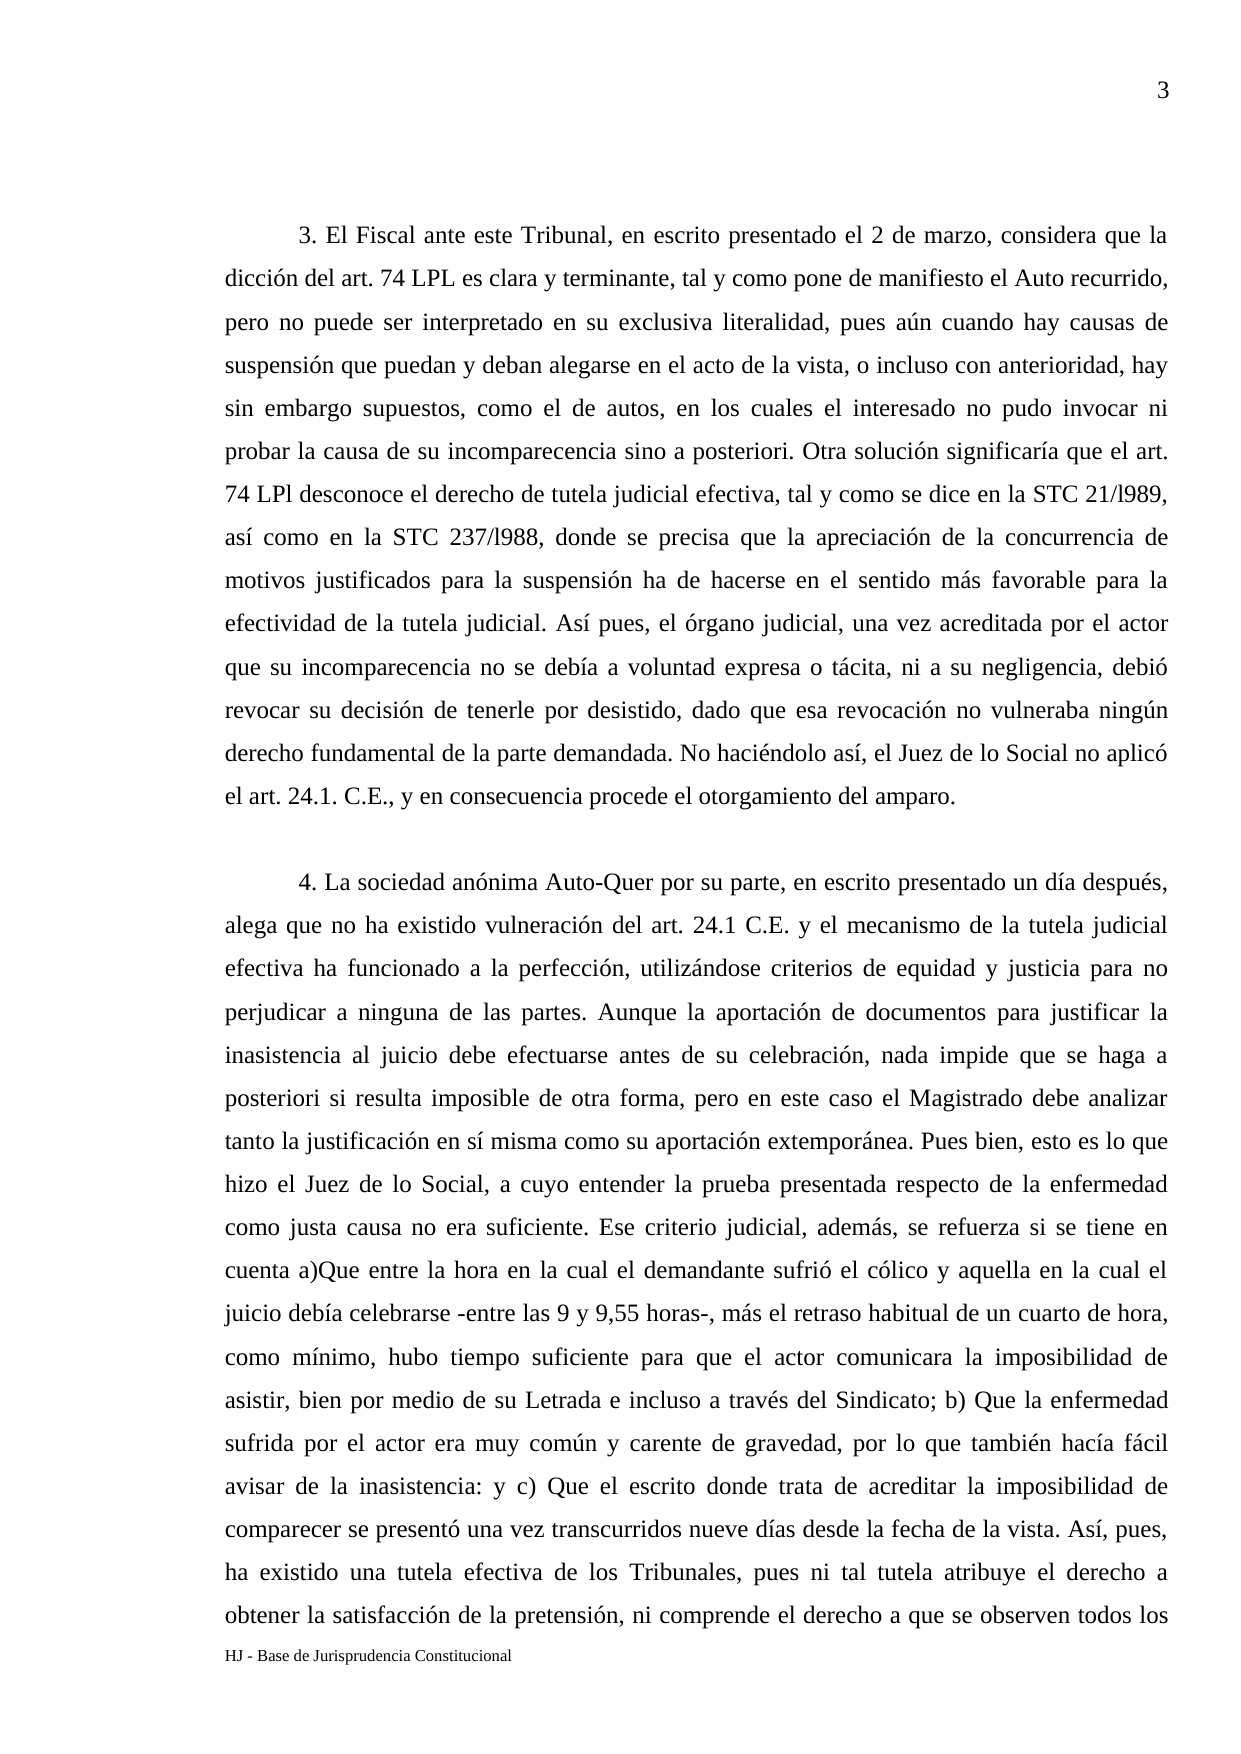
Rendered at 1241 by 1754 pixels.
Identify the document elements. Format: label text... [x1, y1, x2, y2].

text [224, 867, 1169, 1629]
text 3. El Fiscal ante este Tribunal, en escrito presentado el 2 de marzo, considera que la dicción del art. 74 LPL es clara y terminante, tal y como pone de manifiesto el Auto recurrido, pero no puede ser interpretado en su exclusiva literalidad, pues aún cuando hay causas de suspensión que puedan y deban alegarse en el acto de la vista, o incluso con anterioridad, hay sin embargo supuestos, como el de autos, en los cuales el interesado no pudo invocar ni probar la causa de su incomparecencia sino a posteriori. Otra solución significaría que el art. 74 LPl desconoce el derecho de tutela judicial efectiva, tal y como se dice en la STC 21/l989, así como en la STC 237/l988, donde se precisa que la apreciación de la concurrencia de motivos justificados para la suspensión ha de hacerse en el sentido más favorable para la efectividad de la tutela judicial. Así pues, el órgano judicial, una vez acreditada por el actor que su incomparecencia no se debía a voluntad expresa o tácita, ni a su negligencia, debió revocar su decisión de tenerle por desistido, dado que esa revocación no vulneraba ningún derecho fundamental de la parte demandada. No haciéndolo así, el Juez de lo Social no aplicó el art. 24.1. C.E., y en consecuencia procede el otorgamiento del amparo. [224, 220, 1169, 810]
